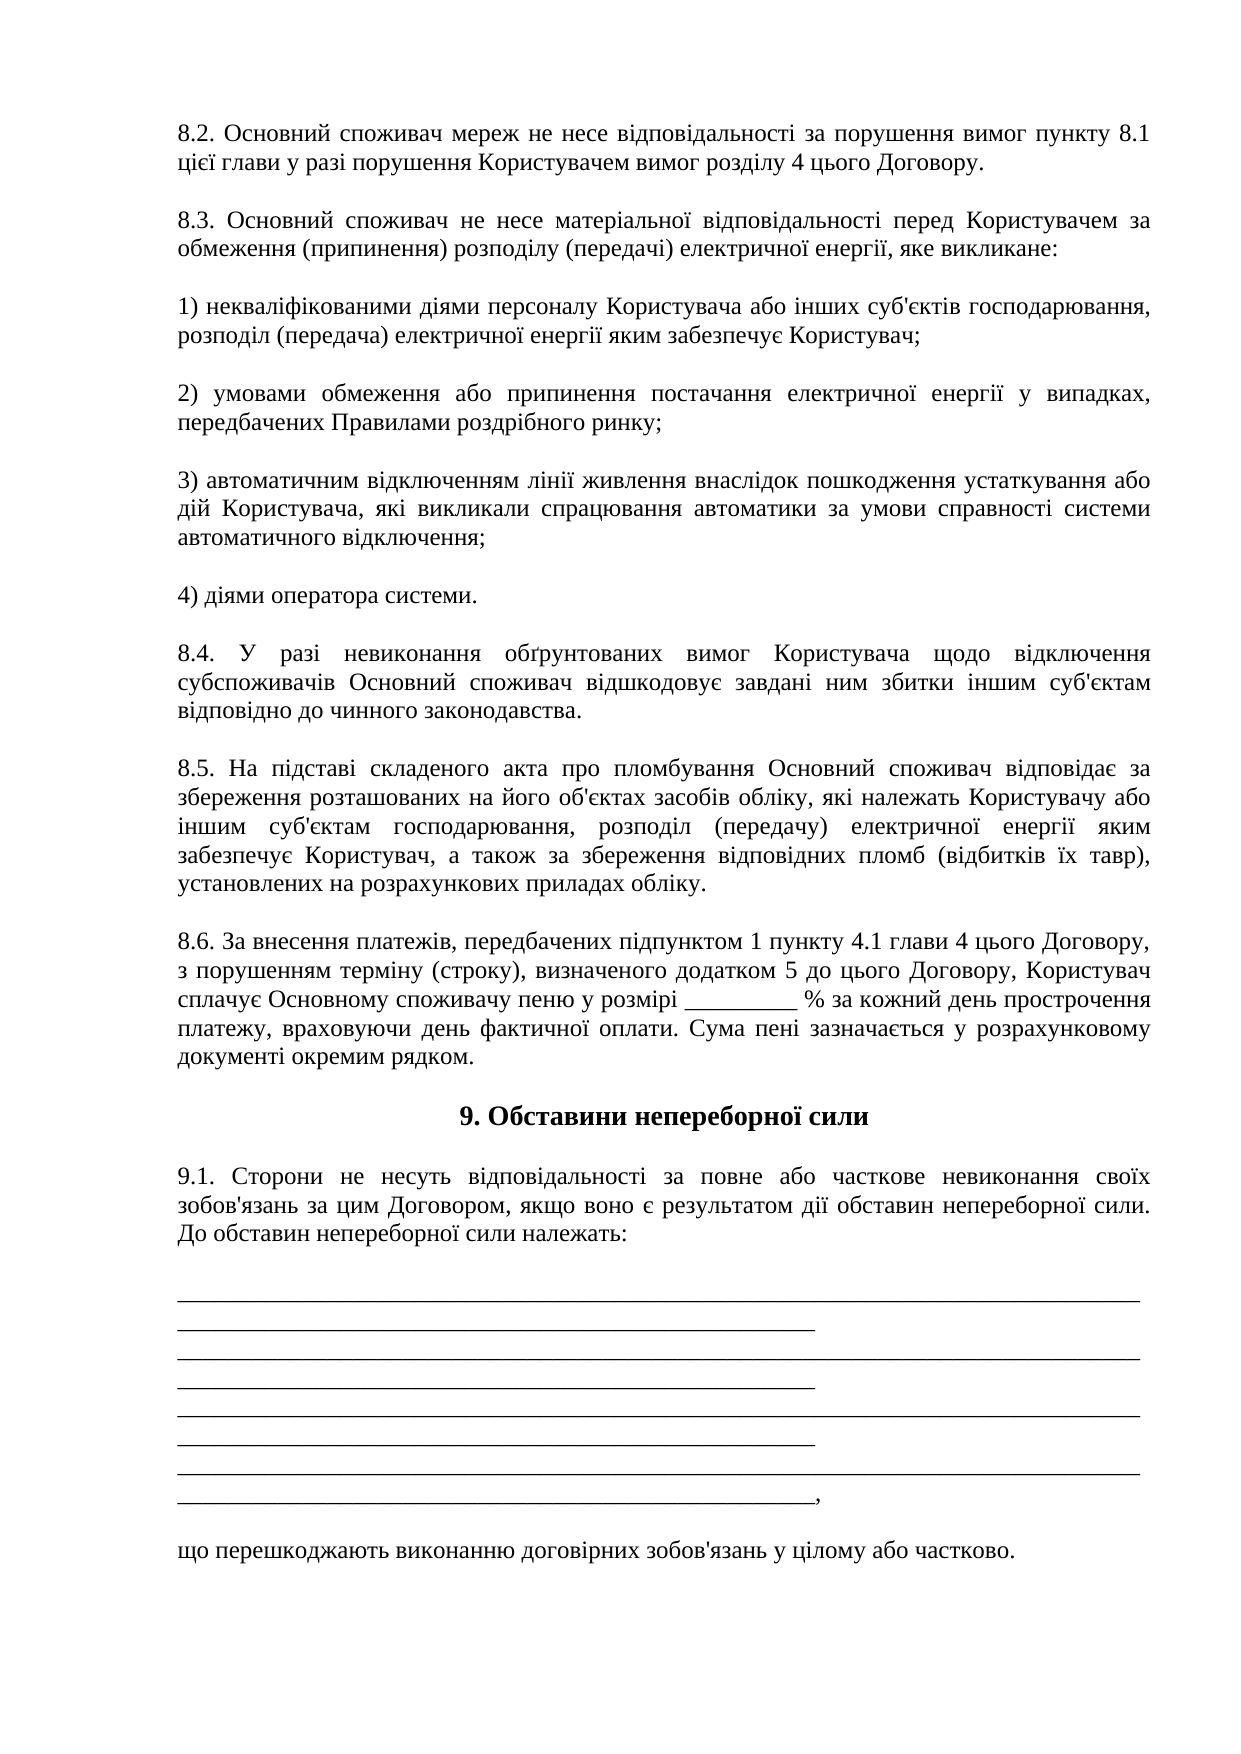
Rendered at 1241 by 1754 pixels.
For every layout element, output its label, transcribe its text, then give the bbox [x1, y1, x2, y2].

text 4) діями оператора системи. [177, 580, 1152, 609]
text 9. Обставини непереборної сили [177, 1099, 1152, 1132]
text 8.2. Основний споживач мереж не несе відповідальності за порушення вимог пункту 8.1 цієї глави у разі порушення Користувачем вимог розділу 4 цього Договору. [177, 118, 1152, 176]
text ________________________________________________________________________________________________________________________________ ________________________________________________________________________________________________________________________________ ________________________________________________________________________________________________________________________________ ________________________________________________________________________________________________________________________________, [177, 1276, 1152, 1506]
text 8.3. Основний споживач не несе матеріальної відповідальності перед Користувачем за обмеження (припинення) розподілу (передачі) електричної енергії, яке викликане: [177, 205, 1152, 262]
text 8.4. У разі невиконання обґрунтованих вимог Користувача щодо відключення субспоживачів Основний споживач відшкодовує завдані ним збитки іншим суб'єктам відповідно до чинного законодавства. [177, 638, 1152, 724]
text 8.5. На підставі складеного акта про пломбування Основний споживач відповідає за збереження розташованих на його об'єктах засобів обліку, які належать Користувачу або іншим суб'єктам господарювання, розподіл (передачу) електричної енергії яким забезпечує Користувач, а також за збереження відповідних пломб (відбитків їх тавр), установлених на розрахункових приладах обліку. [177, 753, 1152, 897]
text 1) некваліфікованими діями персоналу Користувача або інших суб'єктів господарювання, розподіл (передача) електричної енергії яким забезпечує Користувач; [177, 291, 1152, 349]
text 2) умовами обмеження або припинення постачання електричної енергії у випадках, передбачених Правилами роздрібного ринку; [177, 378, 1152, 436]
text 3) автоматичним відключенням лінії живлення внаслідок пошкодження устаткування або дій Користувача, які викликали спрацювання автоматики за умови справності системи автоматичного відключення; [177, 465, 1152, 551]
text 8.6. За внесення платежів, передбачених підпунктом 1 пункту 4.1 глави 4 цього Договору, з порушенням терміну (строку), визначеного додатком 5 до цього Договору, Користувач сплачує Основному споживачу пеню у розмірі _________ % за кожний день прострочення платежу, враховуючи день фактичної оплати. Сума пені зазначається у розрахунковому документі окремим рядком. [177, 926, 1152, 1070]
text 9.1. Сторони не несуть відповідальності за повне або часткове невиконання своїх зобов'язань за цим Договором, якщо воно є результатом дії обставин непереборної сили. До обставин непереборної сили належать: [177, 1161, 1152, 1247]
text що перешкоджають виконанню договірних зобов'язань у цілому або частково. [177, 1536, 1152, 1564]
